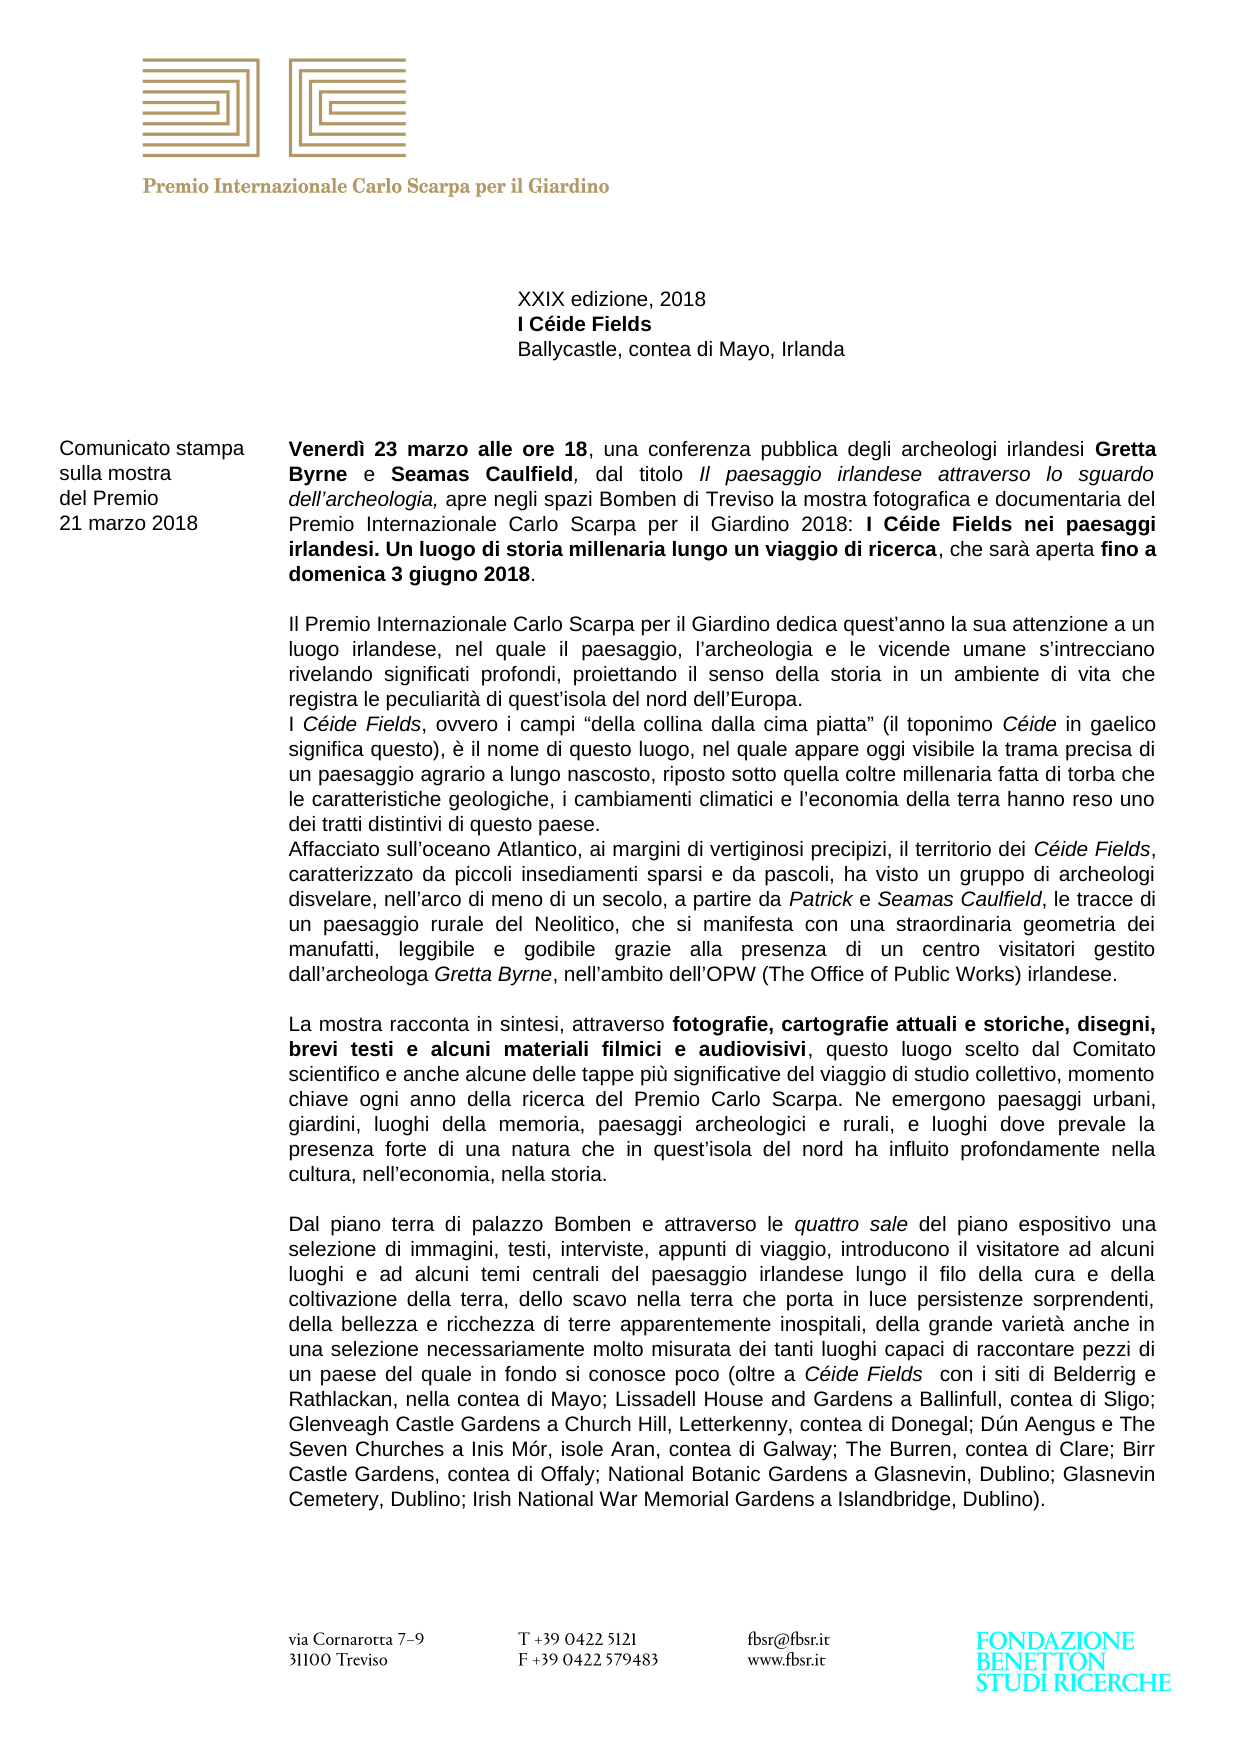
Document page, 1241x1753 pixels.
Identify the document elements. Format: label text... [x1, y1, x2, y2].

text I Céide Fields, ovvero i campi “della collina dalla cima piatta” (il toponimo Céide in gaelico significa questo), è il nome di questo luogo, nel quale appare oggi visibile la trama precisa di un paesaggio agrario a lungo nascosto, riposto sotto quella coltre millenaria fatta di torba che le caratteristiche geologiche, i cambiamenti climatici e l’economia della terra hanno reso uno dei tratti distintivi di questo paese. [288, 711, 1156, 836]
text La mostra racconta in sintesi, attraverso fotografie, cartografie attuali e storiche, disegni, brevi testi e alcuni materiali filmici e audiovisivi, questo luogo scelto dal Comitato scientifico e anche alcune delle tappe più significative del viaggio di studio collettivo, momento chiave ogni anno della ricerca del Premio Carlo Scarpa. Ne emergono paesaggi urbani, giardini, luoghi della memoria, paesaggi archeologici e rurali, e luoghi dove prevale la presenza forte di una natura che in quest’isola del nord ha influito profondamente nella cultura, nell’economia, nella storia. [288, 1011, 1156, 1186]
text Venerdì 23 marzo alle ore 18, una conferenza pubblica degli archeologi irlandesi Gretta Byrne e Seamas Caulfield, dal titolo Il paesaggio irlandese attraverso lo sguardo dell’archeologia, apre negli spazi Bomben di Treviso la mostra fotografica e documentaria del Premio Internazionale Carlo Scarpa per il Giardino 2018: I Céide Fields nei paesaggi irlandesi. Un luogo di storia millenaria lungo un viaggio di ricerca, che sarà aperta fino a domenica 3 giugno 2018. [288, 436, 1156, 586]
text Dal piano terra di palazzo Bomben e attraverso le quattro sale del piano espositivo una selezione di immagini, testi, interviste, appunti di viaggio, introducono il visitatore ad alcuni luoghi e ad alcuni temi centrali del paesaggio irlandese lungo il filo della cura e della coltivazione della terra, dello scavo nella terra che porta in luce persistenze sorprendenti, della bellezza e ricchezza di terre apparentemente inospitali, della grande varietà anche in una selezione necessariamente molto misurata dei tanti luoghi capaci di raccontare pezzi di un paese del quale in fondo si conosce poco (oltre a Céide Fields con i siti di Belderrig e Rathlackan, nella contea di Mayo; Lissadell House and Gardens a Ballinfull, contea di Sligo; Glenveagh Castle Gardens a Church Hill, Letterkenny, contea di Donegal; Dún Aengus e The Seven Churches a Inis Mór, isole Aran, contea di Galway; The Burren, contea di Clare; Birr Castle Gardens, contea di Offaly; National Botanic Gardens a Glasnevin, Dublino; Glasnevin Cemetery, Dublino; Irish National War Memorial Gardens a Islandbridge, Dublino). [288, 1211, 1156, 1511]
text Ballycastle, contea di Mayo, Irlanda [517, 336, 1156, 361]
text Il Premio Internazionale Carlo Scarpa per il Giardino dedica quest’anno la sua attenzione a un luogo irlandese, nel quale il paesaggio, l’archeologia e le vicende umane s’intrecciano rivelando significati profondi, proiettando il senso della storia in un ambiente di vita che registra le peculiarità di quest’isola del nord dell’Europa. [288, 611, 1156, 711]
picture [0, 1582, 1241, 1752]
picture [0, 0, 1241, 334]
text XXIX edizione, 2018 [517, 286, 1156, 311]
text I Céide Fields [517, 311, 1156, 336]
text Affacciato sull’oceano Atlantico, ai margini di vertiginosi precipizi, il territorio dei Céide Fields, caratterizzato da piccoli insediamenti sparsi e da pascoli, ha visto un gruppo di archeologi disvelare, nell’arco di meno di un secolo, a partire da Patrick e Seamas Caulfield, le tracce di un paesaggio rurale del Neolitico, che si manifesta con una straordinaria geometria dei manufatti, leggibile e godibile grazie alla presenza di un centro visitatori gestito dall’archeologa Gretta Byrne, nell’ambito dell’OPW (The Office of Public Works) irlandese. [288, 836, 1156, 986]
